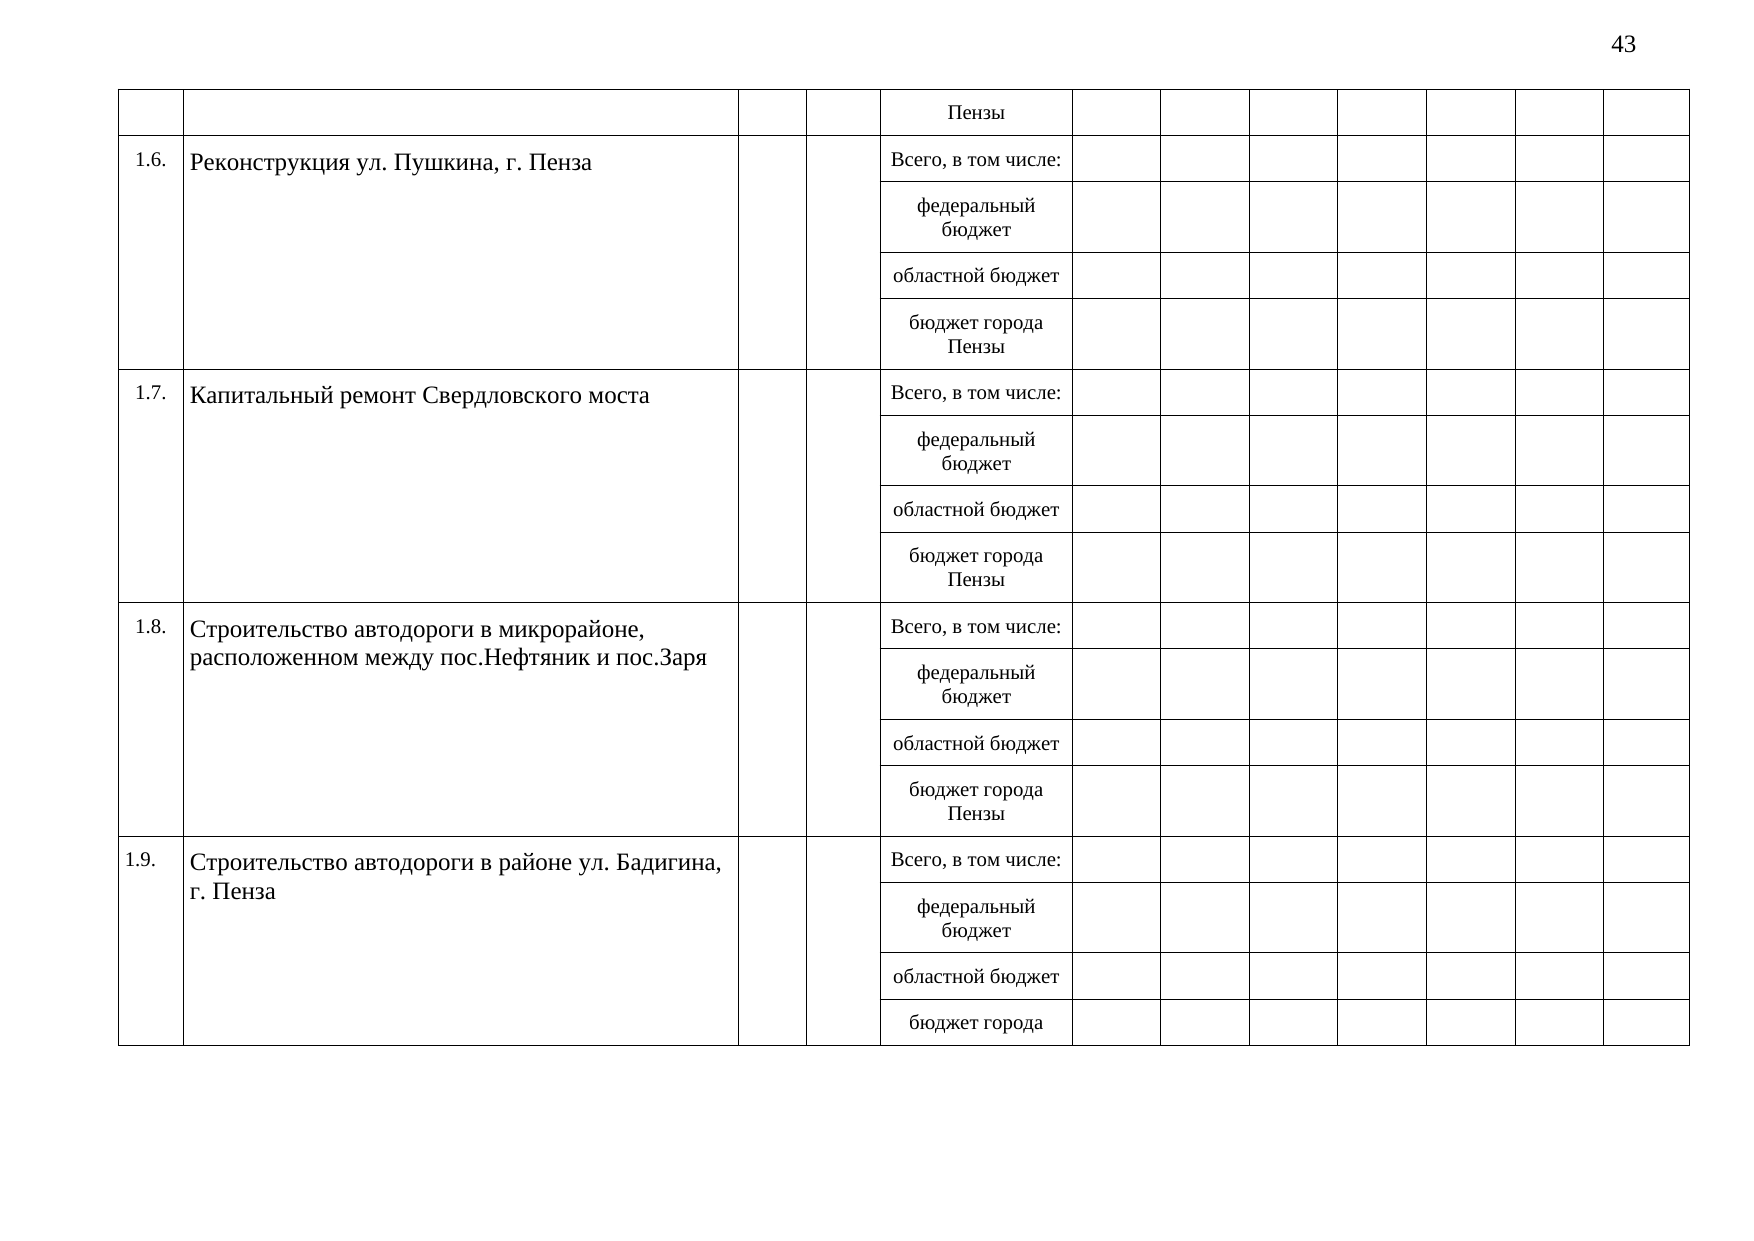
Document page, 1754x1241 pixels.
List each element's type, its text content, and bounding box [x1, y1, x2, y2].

table_cell [1338, 953, 1426, 999]
table_cell [1427, 486, 1515, 532]
table_cell бюджет города Пензы [881, 766, 1072, 836]
table_cell [1604, 136, 1689, 181]
table_cell [1604, 299, 1689, 368]
table_cell [1516, 416, 1603, 485]
table_cell федеральный бюджет [881, 649, 1072, 719]
table_cell [1427, 720, 1515, 765]
table_cell [1073, 136, 1160, 181]
table_cell 1.6. [119, 136, 183, 368]
table_cell [1516, 953, 1603, 999]
table_cell [1161, 370, 1249, 415]
table_cell [1604, 1000, 1689, 1045]
table_cell [1250, 299, 1337, 368]
table_cell бюджет города Пензы [881, 533, 1072, 602]
table_cell [1516, 299, 1603, 368]
table_cell [1161, 603, 1249, 648]
table_cell [1516, 1000, 1603, 1045]
table_cell Капитальный ремонт Свердловского моста [184, 370, 738, 602]
table_cell [1250, 883, 1337, 952]
table_cell [1604, 416, 1689, 485]
table_cell [1073, 370, 1160, 415]
table_cell [1604, 370, 1689, 415]
table_cell [1338, 299, 1426, 368]
table_cell [1250, 182, 1337, 252]
table_cell [1250, 1000, 1337, 1045]
table_cell [1604, 837, 1689, 882]
table_cell [1427, 1000, 1515, 1045]
table_cell [739, 136, 806, 368]
table_cell [1604, 90, 1689, 135]
table_cell [1427, 136, 1515, 181]
table_cell 1.9. [119, 837, 183, 1045]
table_cell [1427, 90, 1515, 135]
table_cell [1427, 416, 1515, 485]
table_cell [1338, 837, 1426, 882]
table_cell [1161, 766, 1249, 836]
table_cell [1073, 253, 1160, 298]
table_cell 1.8. [119, 603, 183, 836]
table_cell [1073, 883, 1160, 952]
table_cell [1604, 603, 1689, 648]
table_cell [1250, 533, 1337, 602]
table_cell [1161, 883, 1249, 952]
table_cell [1161, 182, 1249, 252]
table_cell [1516, 486, 1603, 532]
table_cell [1338, 720, 1426, 765]
table_cell областной бюджет [881, 486, 1072, 532]
table_cell [1604, 486, 1689, 532]
table_cell 1.7. [119, 370, 183, 602]
table_cell Всего, в том числе: [881, 136, 1072, 181]
table_cell [1250, 416, 1337, 485]
table_cell [1161, 720, 1249, 765]
table_cell [1516, 182, 1603, 252]
table_cell [1338, 370, 1426, 415]
table_cell Всего, в том числе: [881, 370, 1072, 415]
table_cell областной бюджет [881, 720, 1072, 765]
table_cell [1073, 837, 1160, 882]
table_cell [1516, 370, 1603, 415]
table_cell [807, 370, 880, 602]
table_cell [1427, 299, 1515, 368]
table_cell [1516, 253, 1603, 298]
table_cell [1516, 533, 1603, 602]
table_cell бюджет города Пензы [881, 1000, 1072, 1045]
table_cell [1250, 486, 1337, 532]
table_cell [1250, 649, 1337, 719]
table_cell [1338, 603, 1426, 648]
table_cell [807, 136, 880, 368]
table_cell [1604, 182, 1689, 252]
table_cell [1073, 649, 1160, 719]
table_cell [1338, 1000, 1426, 1045]
table_cell [1250, 837, 1337, 882]
table_cell [1250, 253, 1337, 298]
table_cell [1161, 299, 1249, 368]
table_cell [1516, 837, 1603, 882]
table_cell [1427, 953, 1515, 999]
table_cell [1161, 649, 1249, 719]
table_cell [1073, 720, 1160, 765]
table_cell [1604, 649, 1689, 719]
table_cell [1516, 720, 1603, 765]
table_cell [1161, 90, 1249, 135]
table_cell [1161, 416, 1249, 485]
table_cell [1338, 533, 1426, 602]
table_cell [1604, 253, 1689, 298]
table_cell Реконструкция ул. Пушкина, г. Пенза [184, 136, 738, 368]
table_cell [1073, 603, 1160, 648]
table_cell [1604, 720, 1689, 765]
table_cell [1073, 953, 1160, 999]
table_cell областной бюджет [881, 253, 1072, 298]
table_cell [1427, 533, 1515, 602]
table_cell [739, 603, 806, 836]
table_cell [1338, 182, 1426, 252]
table_cell [1338, 766, 1426, 836]
table_cell [1161, 253, 1249, 298]
table_cell федеральный бюджет [881, 883, 1072, 952]
table_cell [1427, 883, 1515, 952]
table_cell [739, 837, 806, 1045]
table_cell [1338, 486, 1426, 532]
table_cell [1604, 883, 1689, 952]
table_cell [807, 603, 880, 836]
table_cell [1250, 370, 1337, 415]
table_cell [1516, 603, 1603, 648]
table_cell [1338, 253, 1426, 298]
table_cell [1161, 1000, 1249, 1045]
table_cell федеральный бюджет [881, 182, 1072, 252]
table_cell [1250, 136, 1337, 181]
table_cell областной бюджет [881, 953, 1072, 999]
table_cell [1427, 370, 1515, 415]
table_cell [1338, 416, 1426, 485]
table_cell Всего, в том числе: [881, 837, 1072, 882]
table_cell [1250, 953, 1337, 999]
table_cell Всего, в том числе: [881, 603, 1072, 648]
table_cell [1516, 136, 1603, 181]
table_cell [1161, 533, 1249, 602]
table_cell [1338, 649, 1426, 719]
table_cell [1516, 649, 1603, 719]
table_cell федеральный бюджет [881, 416, 1072, 485]
table_cell [1073, 486, 1160, 532]
table_cell [1427, 649, 1515, 719]
table_cell [1427, 182, 1515, 252]
table_cell [1516, 90, 1603, 135]
table_cell [1604, 533, 1689, 602]
table_cell [1073, 416, 1160, 485]
table_cell [1073, 1000, 1160, 1045]
table_cell [1073, 766, 1160, 836]
table_cell [1516, 883, 1603, 952]
table_cell [1161, 486, 1249, 532]
table_cell [807, 837, 880, 1045]
table_cell [1073, 182, 1160, 252]
table_cell [1250, 720, 1337, 765]
table_cell [1161, 953, 1249, 999]
table_cell [1338, 883, 1426, 952]
table_cell [739, 370, 806, 602]
table_cell [1604, 766, 1689, 836]
table_cell [1073, 299, 1160, 368]
table_cell [1161, 136, 1249, 181]
table_cell [1250, 603, 1337, 648]
table_cell бюджет города Пензы [881, 90, 1072, 135]
table_cell Строительство автодороги в микрорайоне, расположенном между пос.Нефтяник и пос.Заря [184, 603, 738, 836]
table_cell [1338, 90, 1426, 135]
table_cell [1073, 90, 1160, 135]
table_cell [1604, 953, 1689, 999]
table_cell [1427, 837, 1515, 882]
table_cell Строительство автодороги в районе ул. Бадигина, г. Пенза [184, 837, 738, 1045]
table_cell [1073, 533, 1160, 602]
table_cell бюджет города Пензы [881, 299, 1072, 368]
table_cell [1338, 136, 1426, 181]
table_cell [1427, 253, 1515, 298]
table_cell [1250, 90, 1337, 135]
table_cell [1427, 603, 1515, 648]
table_cell [1161, 837, 1249, 882]
table_cell [1516, 766, 1603, 836]
table_cell [1250, 766, 1337, 836]
table_cell [1427, 766, 1515, 836]
